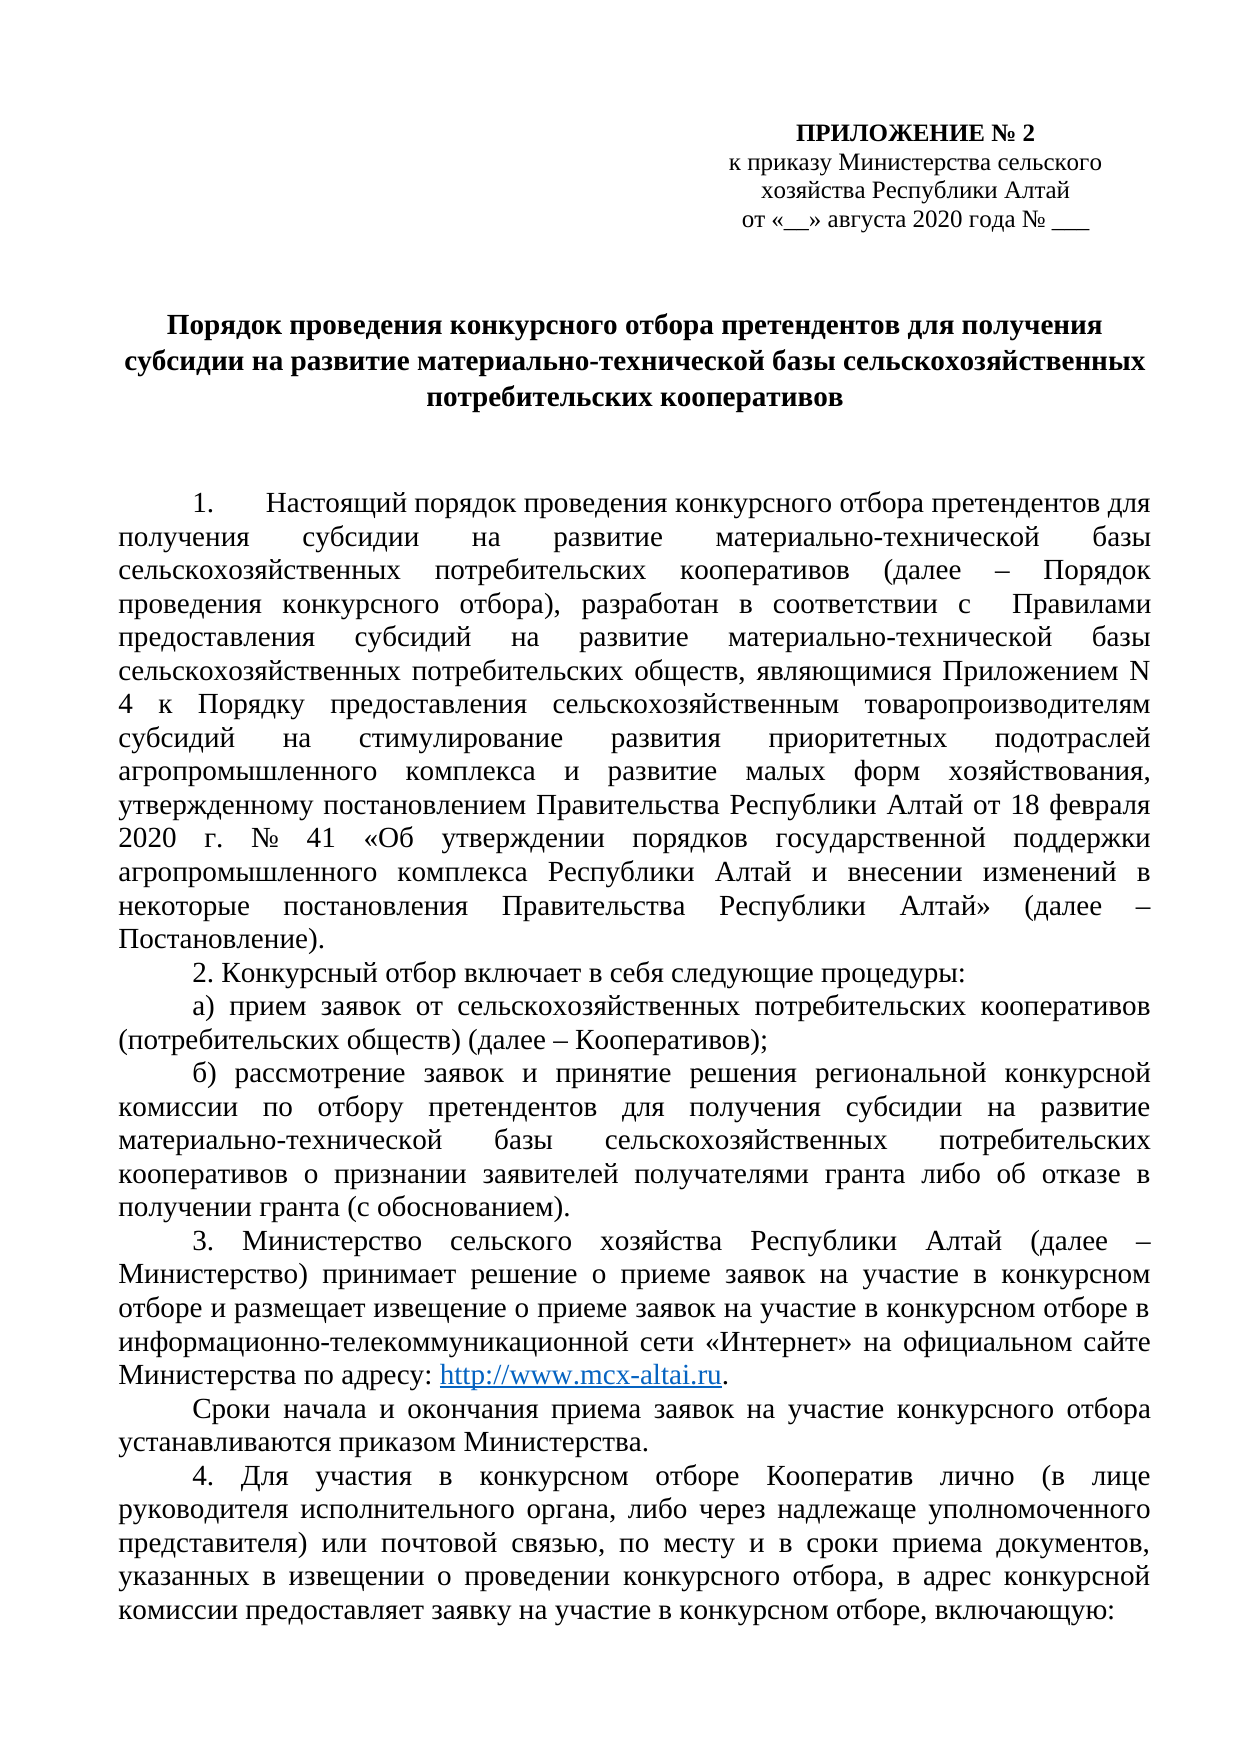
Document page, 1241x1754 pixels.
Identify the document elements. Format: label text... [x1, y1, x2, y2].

text 4. Для участия в конкурсном отборе Кооператив лично (в лице руководителя исполнительного органа, либо через надлежаще уполномоченного представителя) или почтовой связью, по месту и в сроки приема документов, указанных в извещении о проведении конкурсного отбора, в адрес конкурсной комиссии предоставляет заявку на участие в конкурсном отборе, включающую: [118, 1458, 1152, 1626]
text от «__» августа 2020 года № ___ [679, 204, 1152, 233]
text Порядок проведения конкурсного отбора претендентов для получения субсидии на развитие материально-технической базы сельскохозяйственных потребительских кооперативов [118, 307, 1152, 413]
text Сроки начала и окончания приема заявок на участие конкурсного отбора устанавливаются приказом Министерства. [118, 1391, 1152, 1458]
text а) прием заявок от сельскохозяйственных потребительских кооперативов (потребительских обществ) (далее – Кооперативов); [118, 988, 1152, 1055]
list Настоящий порядок проведения конкурсного отбора претендентов для получения субсидии на развитие материально-технической базы сельскохозяйственных потребительских кооперативов (далее – Порядок проведения конкурсного отбора), разработан в соответствии с Правилами предоставления субсидий на развитие материально-технической базы сельскохозяйственных потребительских обществ, являющимися Приложением N 4 к Порядку предоставления сельскохозяйственным товаропроизводителям субсидий на стимулирование развития приоритетных подотраслей агропромышленного комплекса и развитие малых форм хозяйствования, утвержденному постановлением Правительства Республики Алтай от 18 февраля 2020 г. № 41 «Об утверждении порядков государственной поддержки агропромышленного комплекса Республики Алтай и внесении изменений в некоторые постановления Правительства Республики Алтай» (далее – Постановление). [118, 485, 1152, 955]
text к приказу Министерства сельского хозяйства Республики Алтай [679, 147, 1152, 204]
text 2. Конкурсный отбор включает в себя следующие процедуры: [118, 955, 1152, 988]
text 3. Министерство сельского хозяйства Республики Алтай (далее – Министерство) принимает решение о приеме заявок на участие в конкурсном отборе и размещает извещение о приеме заявок на участие в конкурсном отборе в информационно-телекоммуникационной сети «Интернет» на официальном сайте Министерства по адресу: http://www.mcx-altai.ru. [118, 1223, 1152, 1391]
text б) рассмотрение заявок и принятие решения региональной конкурсной комиссии по отбору претендентов для получения субсидии на развитие материально-технической базы сельскохозяйственных потребительских кооперативов о признании заявителей получателями гранта либо об отказе в получении гранта (с обоснованием). [118, 1055, 1152, 1223]
text ПРИЛОЖЕНИЕ № 2 [679, 118, 1152, 147]
